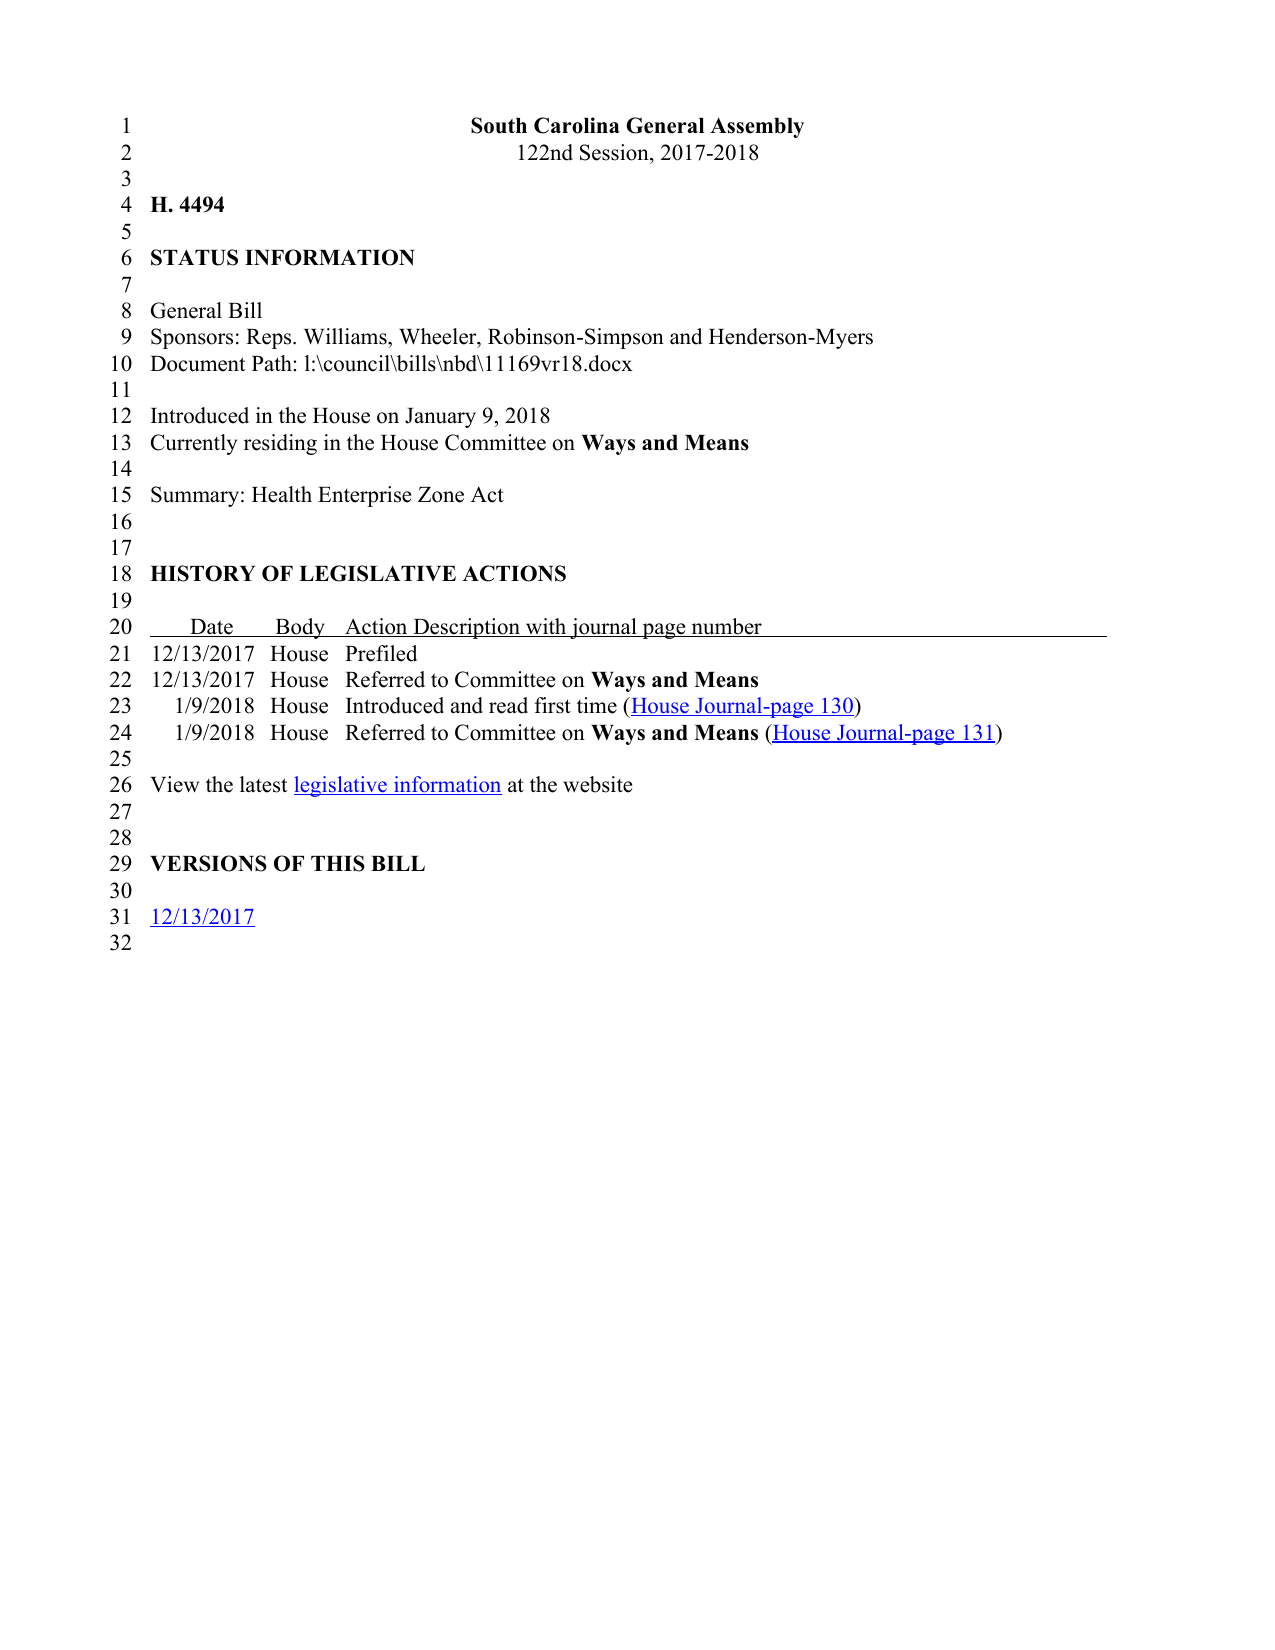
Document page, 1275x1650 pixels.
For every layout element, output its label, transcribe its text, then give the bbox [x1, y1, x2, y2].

text Summary: Health Enterprise Zone Act [150, 481, 1125, 508]
text General Bill [150, 297, 1125, 323]
text Introduced in the House on January 9, 2018 [150, 402, 1125, 429]
text Sponsors: Reps. Williams, Wheeler, Robinson-Simpson and Henderson-Myers [150, 323, 1125, 350]
text View the latest legislative information at the website [150, 771, 1125, 798]
text H. 4494 [150, 192, 1125, 218]
text 12/13/2017 [150, 903, 1125, 929]
text VERSIONS OF THIS BILL [150, 850, 1125, 877]
text STATUS INFORMATION [150, 244, 1125, 271]
text 12/13/2017 House Prefiled [150, 639, 1125, 666]
text 1/9/2018 House Introduced and read first time (House Journal-page 130) [150, 692, 1125, 719]
text South Carolina General Assembly [150, 112, 1125, 139]
text Document Path: l:\council\bills\nbd\11169vr18.docx [150, 350, 1125, 376]
text Date Body Action Description with journal page number [150, 613, 1125, 639]
text 12/13/2017 House Referred to Committee on Ways and Means [150, 666, 1125, 692]
text Currently residing in the House Committee on Ways and Means [150, 429, 1125, 455]
text HISTORY OF LEGISLATIVE ACTIONS [150, 561, 1125, 587]
text 122nd Session, 2017-2018 [150, 139, 1125, 165]
text 1/9/2018 House Referred to Committee on Ways and Means (House Journal-page 131) [150, 719, 1125, 745]
